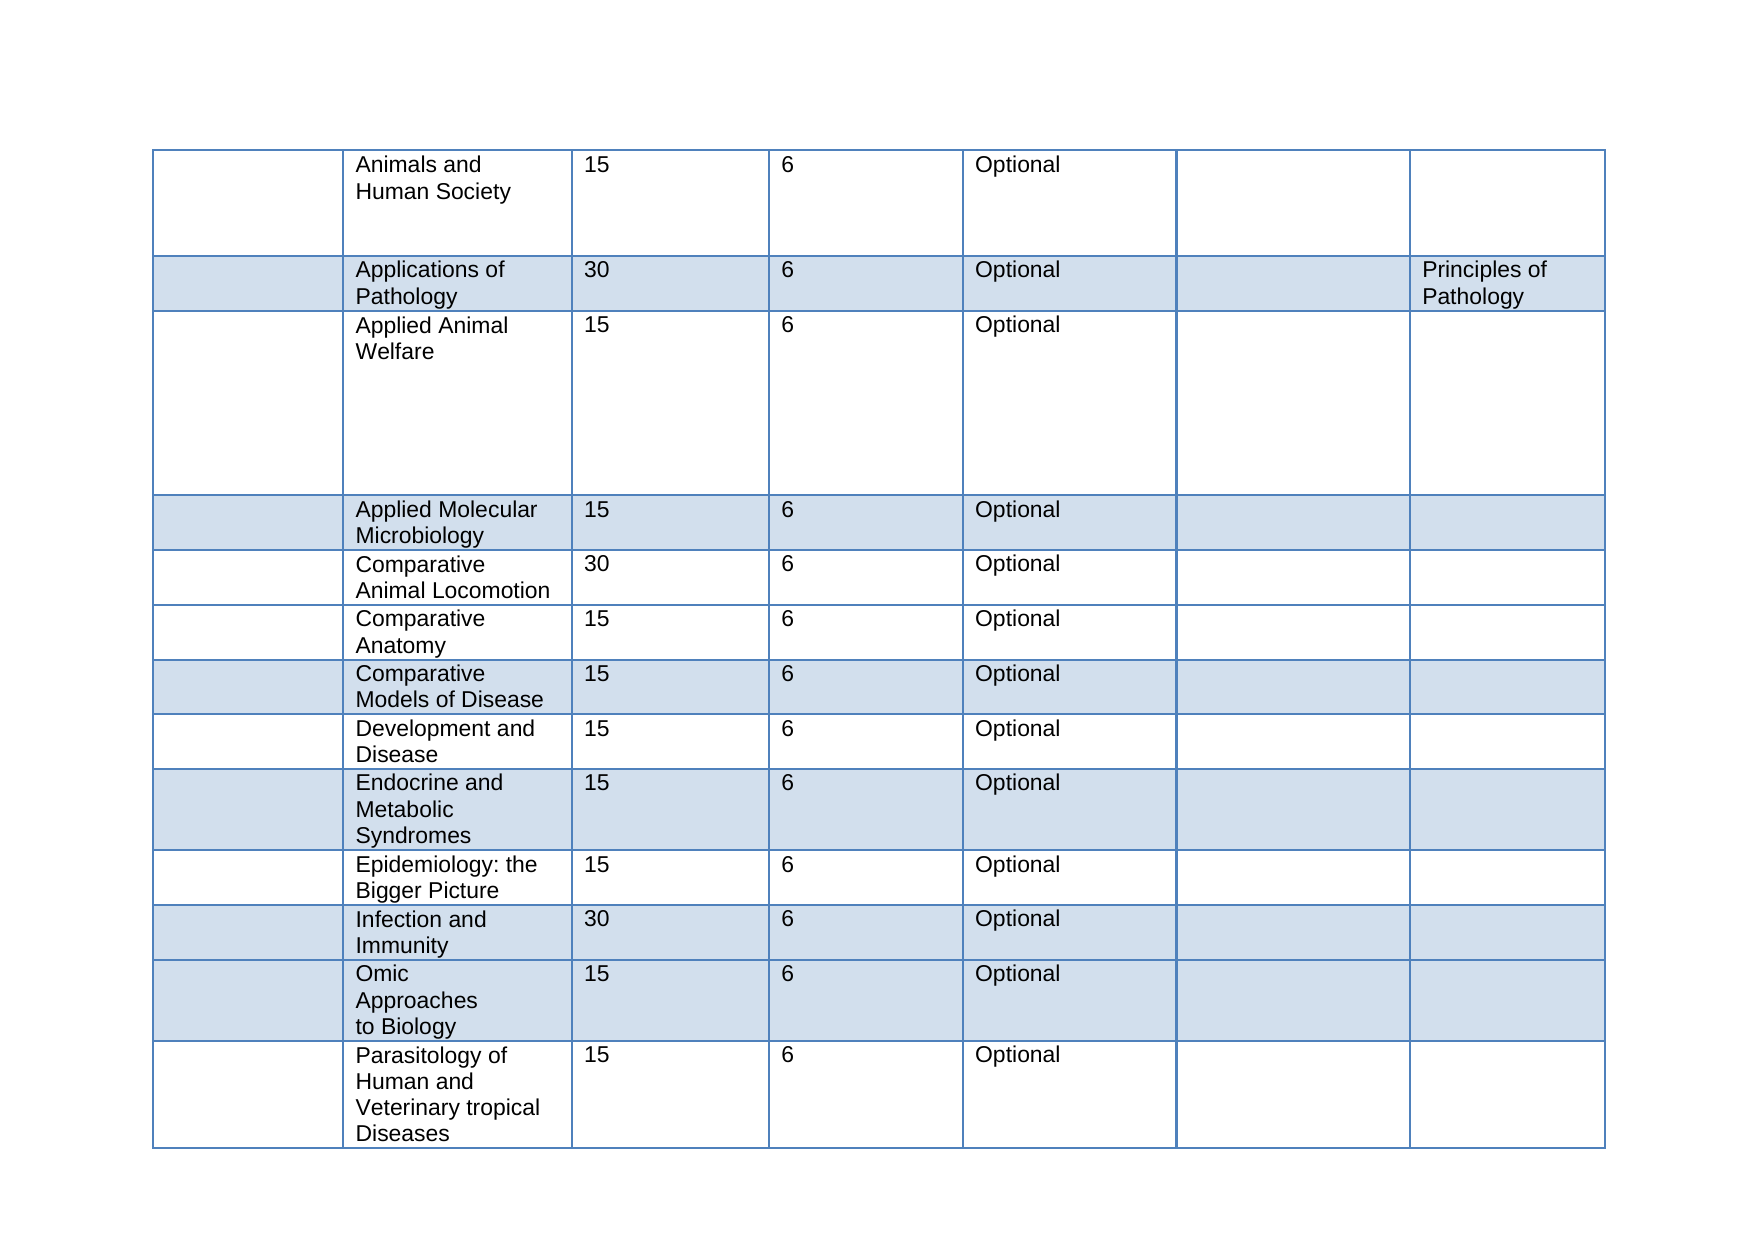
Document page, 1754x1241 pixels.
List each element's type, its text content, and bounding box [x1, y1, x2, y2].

table_cell [1178, 906, 1409, 959]
table_cell Development and Disease [344, 715, 571, 768]
table_cell 15 [573, 606, 768, 658]
table_cell [1411, 961, 1604, 1040]
table_cell [1411, 906, 1604, 959]
table_cell 6 [770, 770, 962, 849]
table_cell Optional [964, 961, 1175, 1040]
table_cell [154, 606, 342, 658]
table_header Animals and Human Society [344, 151, 571, 255]
table_cell [154, 715, 342, 768]
table_cell Optional [964, 312, 1175, 494]
table_cell Optional [964, 661, 1175, 713]
table_cell 6 [770, 257, 962, 310]
table_cell Infection and Immunity [344, 906, 571, 959]
table_cell [154, 496, 342, 549]
table_header [1411, 151, 1604, 255]
table_cell 6 [770, 551, 962, 604]
table_cell [1178, 551, 1409, 604]
table_cell 6 [770, 312, 962, 494]
table_cell [154, 961, 342, 1040]
table_cell Endocrine and Metabolic Syndromes [344, 770, 571, 849]
table_cell 15 [573, 496, 768, 549]
table_cell [1178, 312, 1409, 494]
table_cell [1411, 496, 1604, 549]
table_cell Comparative Anatomy [344, 606, 571, 658]
table_cell Applications of Pathology [344, 257, 571, 310]
table_cell 30 [573, 551, 768, 604]
table_cell [154, 551, 342, 604]
table_cell [1178, 257, 1409, 310]
table_cell Omic Approaches to Biology [344, 961, 571, 1040]
table_cell [1178, 1042, 1409, 1147]
table_cell Optional [964, 1042, 1175, 1147]
table_cell 6 [770, 606, 962, 658]
table_cell [1178, 770, 1409, 849]
table_cell 15 [573, 312, 768, 494]
table_cell [1411, 606, 1604, 658]
table_cell 30 [573, 257, 768, 310]
table_cell Optional [964, 851, 1175, 904]
table_cell Applied Molecular Microbiology [344, 496, 571, 549]
table_cell [154, 257, 342, 310]
table_cell 6 [770, 661, 962, 713]
table_cell [1178, 661, 1409, 713]
table_cell Optional [964, 606, 1175, 658]
table_cell [154, 312, 342, 494]
table_cell [154, 851, 342, 904]
table_cell [154, 661, 342, 713]
table_cell [1178, 496, 1409, 549]
table_cell 6 [770, 851, 962, 904]
table_cell 15 [573, 961, 768, 1040]
table_cell [1411, 551, 1604, 604]
table_cell [154, 906, 342, 959]
table_cell 6 [770, 906, 962, 959]
table_header 15 [573, 151, 768, 255]
table_cell Comparative Models of Disease [344, 661, 571, 713]
table_cell [1178, 606, 1409, 658]
table_cell Principles of Pathology [1411, 257, 1604, 310]
table_cell 15 [573, 770, 768, 849]
table_cell 15 [573, 851, 768, 904]
table_cell [154, 1042, 342, 1147]
table_cell Optional [964, 551, 1175, 604]
table_header 6 [770, 151, 962, 255]
table_header [1178, 151, 1409, 255]
table_cell Parasitology of Human and Veterinary tropical Diseases [344, 1042, 571, 1147]
table_cell [1178, 715, 1409, 768]
table_cell Optional [964, 770, 1175, 849]
table_cell [1411, 770, 1604, 849]
table_cell [1411, 715, 1604, 768]
table_cell [1411, 851, 1604, 904]
table_cell [1411, 312, 1604, 494]
table_cell 6 [770, 1042, 962, 1147]
table_cell [1178, 851, 1409, 904]
table_cell 15 [573, 715, 768, 768]
table_cell [1411, 1042, 1604, 1147]
table_cell Epidemiology: the Bigger Picture [344, 851, 571, 904]
table_cell Optional [964, 257, 1175, 310]
table_cell Comparative Animal Locomotion [344, 551, 571, 604]
table_cell Optional [964, 906, 1175, 959]
table_cell 6 [770, 961, 962, 1040]
table_cell Optional [964, 496, 1175, 549]
table_cell [1411, 661, 1604, 713]
table_cell [1178, 961, 1409, 1040]
table_cell 6 [770, 715, 962, 768]
table_cell 15 [573, 661, 768, 713]
table_header Optional [964, 151, 1175, 255]
table_header [154, 151, 342, 255]
table_cell Optional [964, 715, 1175, 768]
table_cell 15 [573, 1042, 768, 1147]
table_cell Applied Animal Welfare [344, 312, 571, 494]
table_cell [154, 770, 342, 849]
table_cell 6 [770, 496, 962, 549]
table_cell 30 [573, 906, 768, 959]
